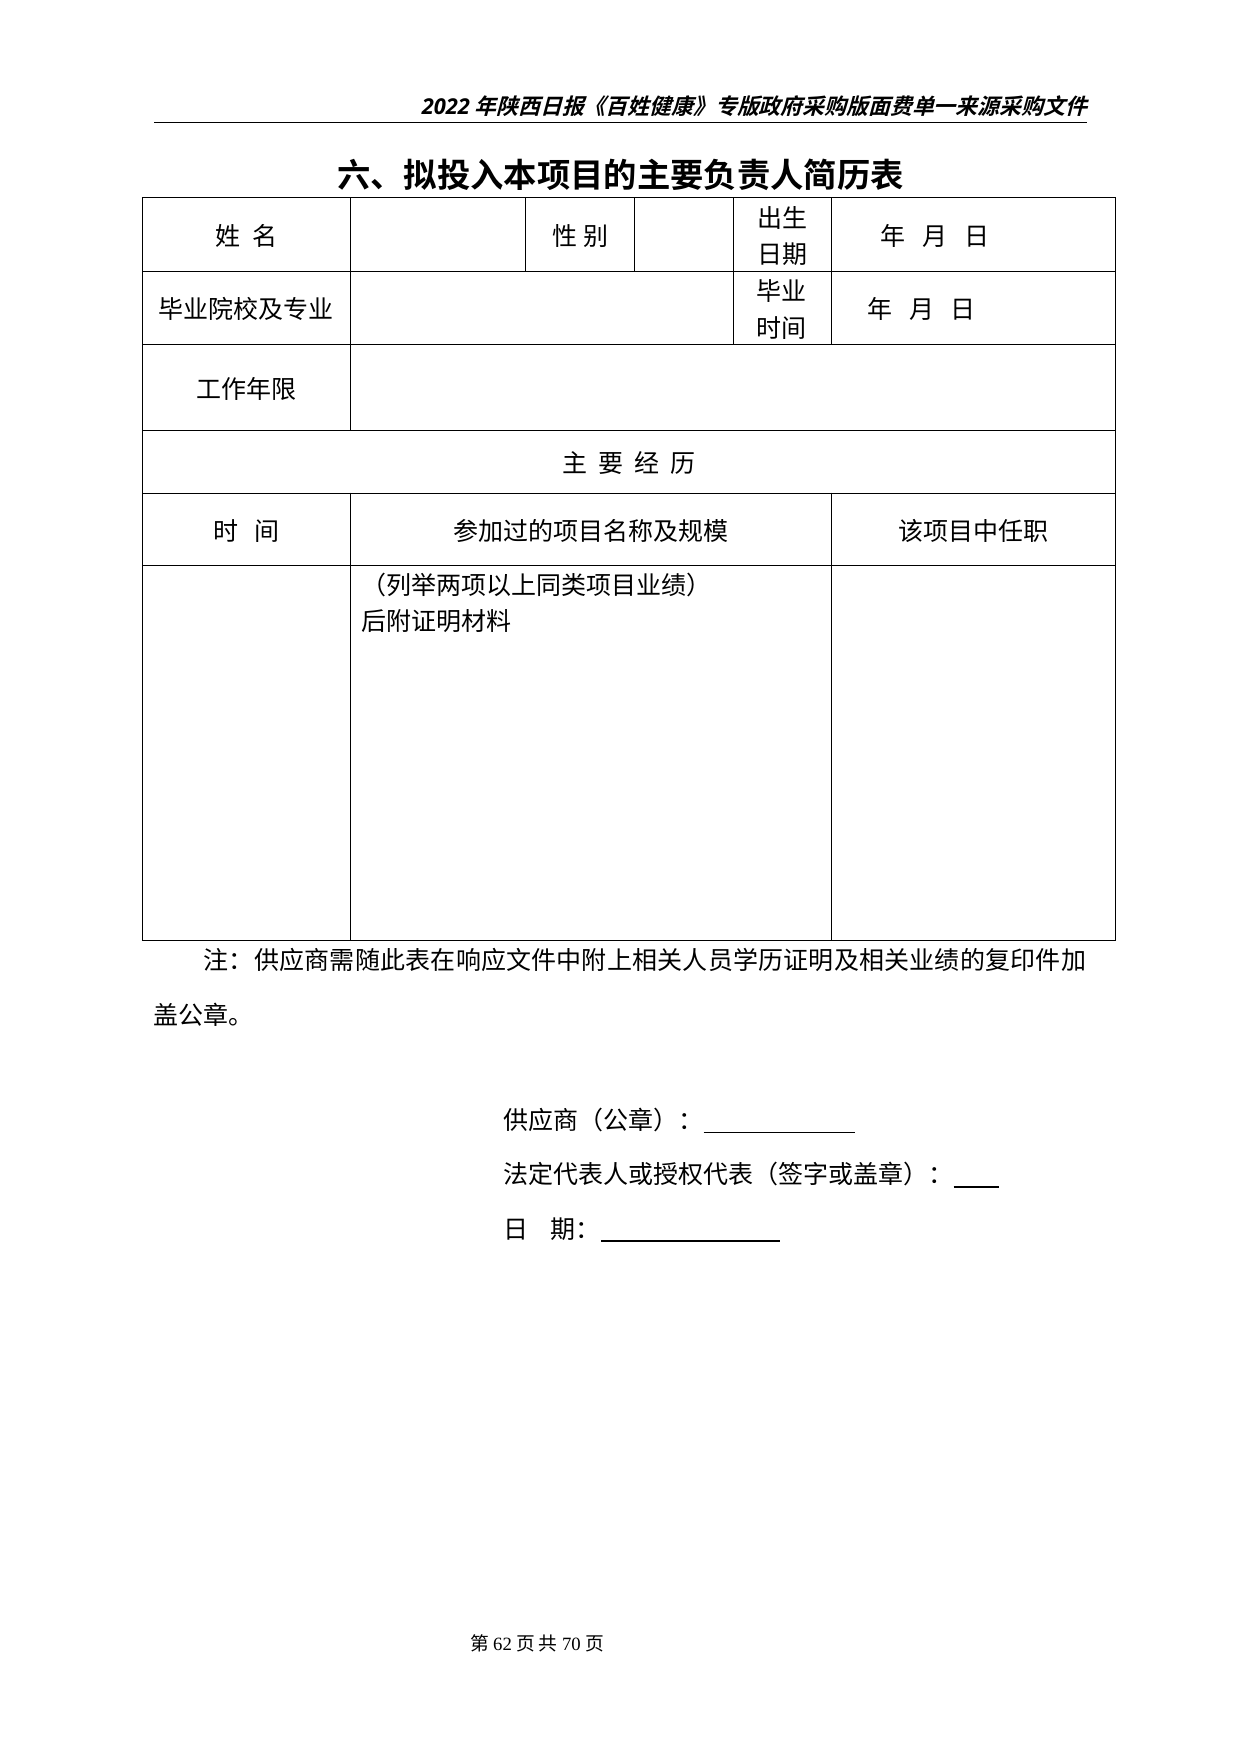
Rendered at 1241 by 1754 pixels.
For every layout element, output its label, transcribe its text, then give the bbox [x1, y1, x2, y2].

table_cell 年 月 日 [832, 272, 1115, 344]
table_cell 毕业 时间 [734, 272, 831, 344]
text 六、拟投入本项目的主要负责人简历表 [153, 149, 1087, 197]
table_header 年 月 日 [832, 198, 1115, 271]
table_header 性 别 [526, 198, 634, 271]
text 法定代表人或授权代表（签字或盖章）： [153, 1155, 1087, 1191]
text 供应商（公章）： [153, 1101, 1087, 1137]
text 日 期： [153, 1209, 1087, 1246]
table_cell 参加过的项目名称及规模 [351, 494, 831, 564]
table_cell 工作年限 [143, 345, 350, 430]
table_header 出生 日期 [734, 198, 831, 271]
table_cell 该项目中任职 [832, 494, 1115, 564]
table_header 姓 名 [143, 198, 350, 271]
table_header [635, 198, 733, 271]
table_cell [351, 272, 733, 344]
text 注：供应商需随此表在响应文件中附上相关人员学历证明及相关业绩的复印件加盖公章。 [153, 941, 1087, 1031]
table_header [351, 198, 525, 271]
table_cell 主 要 经 历 [143, 431, 1115, 493]
table_cell 毕业院校及专业 [143, 272, 350, 344]
table_cell [143, 566, 350, 940]
table_cell 时 间 [143, 494, 350, 564]
table_cell [832, 566, 1115, 940]
table_cell （列举两项以上同类项目业绩） 后附证明材料 [351, 566, 831, 940]
table_cell [351, 345, 1115, 430]
